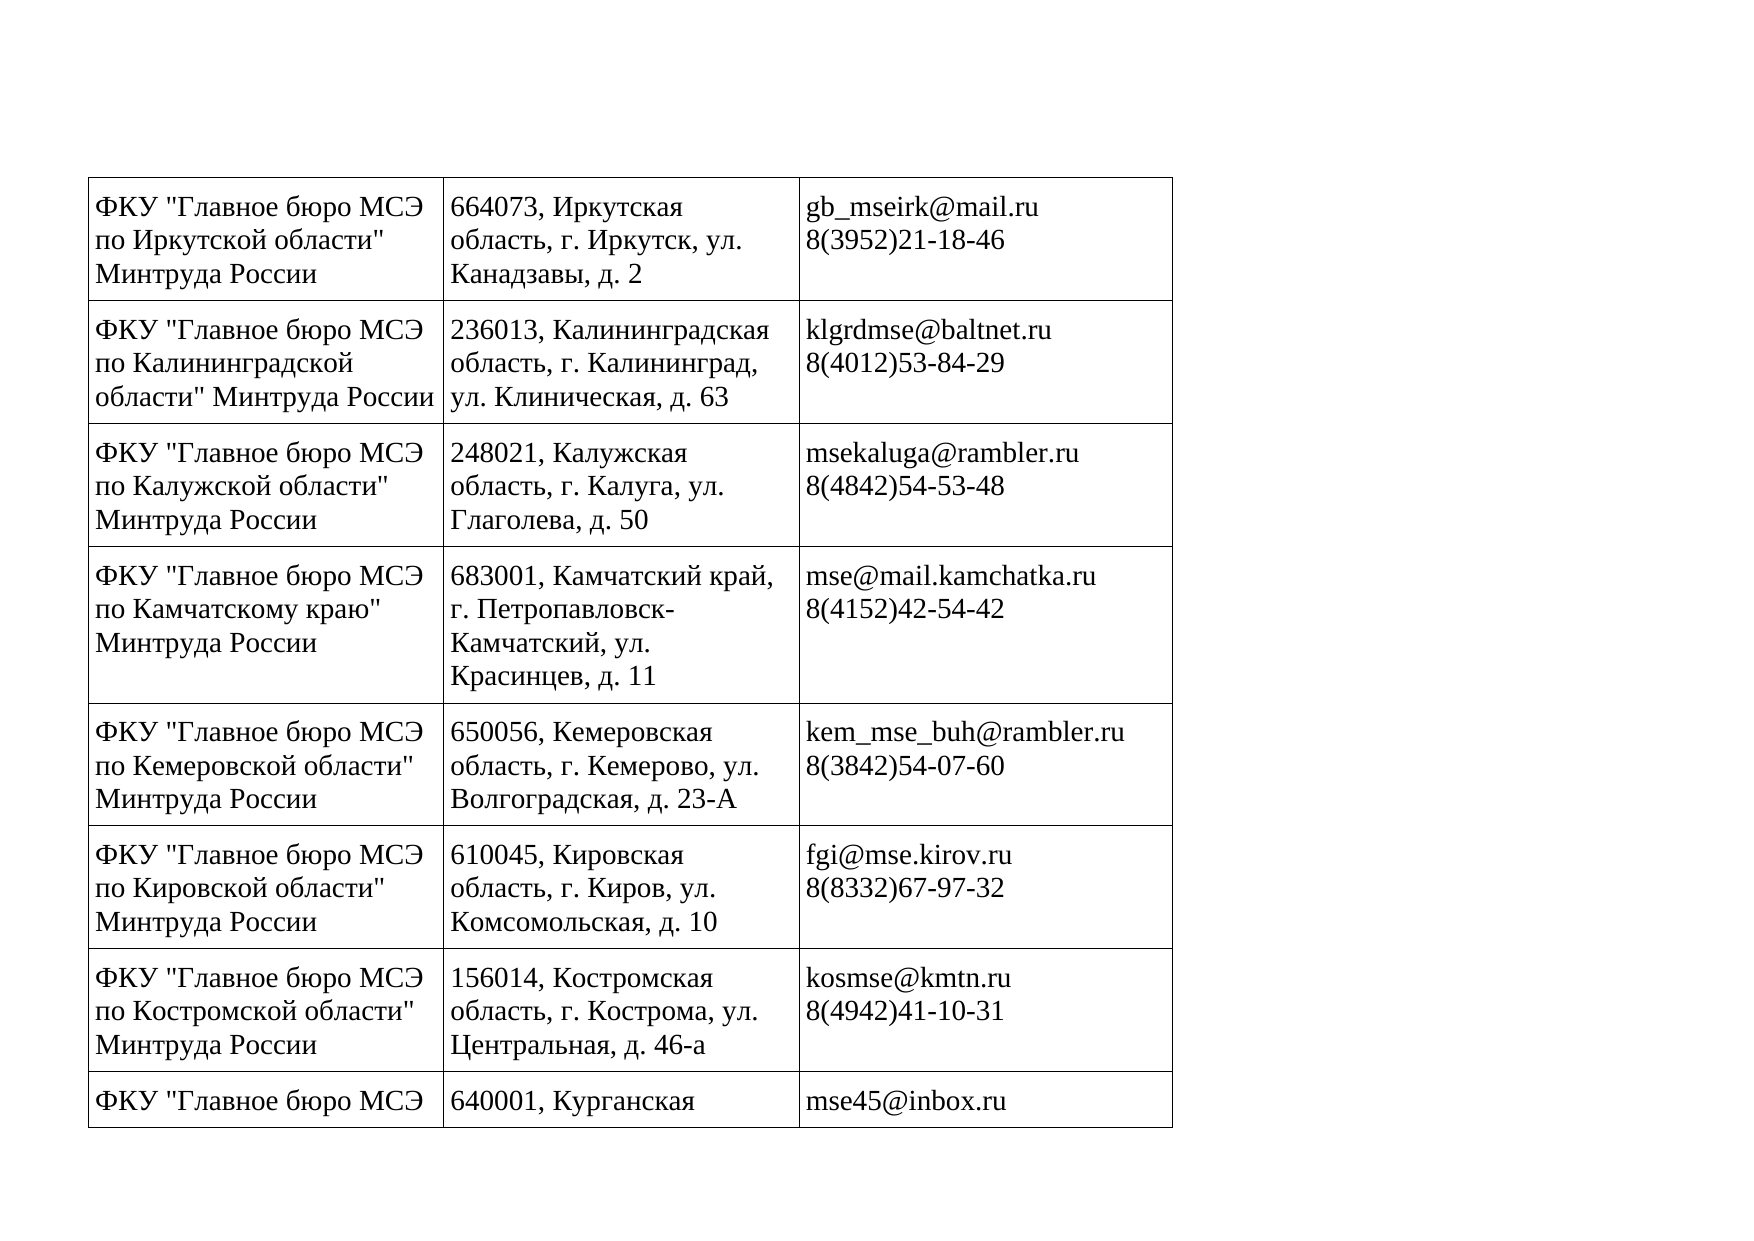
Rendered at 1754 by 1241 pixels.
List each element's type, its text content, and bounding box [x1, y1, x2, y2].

table_cell 156014, Костромская область, г. Кострома, ул. Центральная, д. 46-а [444, 949, 799, 1071]
table_cell ФКУ "Главное бюро МСЭ по Костромской области" Минтруда России [89, 949, 443, 1071]
table_cell fgi@mse.kirov.ru 8(8332)67-97-32 [800, 826, 1172, 948]
table_cell ФКУ "Главное бюро МСЭ по Иркутской области" Минтруда России [89, 178, 443, 300]
table_cell ФКУ "Главное бюро МСЭ по Камчатскому краю" Минтруда России [89, 547, 443, 702]
table_cell 236013, Калининградская область, г. Калининград, ул. Клиническая, д. 63 [444, 301, 799, 423]
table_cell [89, 1072, 443, 1127]
table_cell ФКУ "Главное бюро МСЭ по Кемеровской области" Минтруда России [89, 704, 443, 825]
table_cell 650056, Кемеровская область, г. Кемерово, ул. Волгоградская, д. 23-А [444, 704, 799, 825]
table_cell 248021, Калужская область, г. Калуга, ул. Глаголева, д. 50 [444, 424, 799, 546]
table_cell ФКУ "Главное бюро МСЭ по Калининградской области" Минтруда России [89, 301, 443, 423]
table_cell msekaluga@rambler.ru 8(4842)54-53-48 [800, 424, 1172, 546]
table_cell kem_mse_buh@rambler.ru 8(3842)54-07-60 [800, 704, 1172, 825]
table_cell gb_mseirk@mail.ru 8(3952)21-18-46 [800, 178, 1172, 300]
table_cell 610045, Кировская область, г. Киров, ул. Комсомольская, д. 10 [444, 826, 799, 948]
table_cell ФКУ "Главное бюро МСЭ по Калужской области" Минтруда России [89, 424, 443, 546]
table_cell 664073, Иркутская область, г. Иркутск, ул. Канадзавы, д. 2 [444, 178, 799, 300]
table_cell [800, 1072, 1172, 1127]
table_cell kosmse@kmtn.ru 8(4942)41-10-31 [800, 949, 1172, 1071]
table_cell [444, 1072, 799, 1127]
table_cell ФКУ "Главное бюро МСЭ по Кировской области" Минтруда России [89, 826, 443, 948]
table_cell 683001, Камчатский край, г. Петропавловск-Камчатский, ул. Красинцев, д. 11 [444, 547, 799, 702]
table_cell mse@mail.kamchatka.ru 8(4152)42-54-42 [800, 547, 1172, 702]
table_cell klgrdmse@baltnet.ru 8(4012)53-84-29 [800, 301, 1172, 423]
